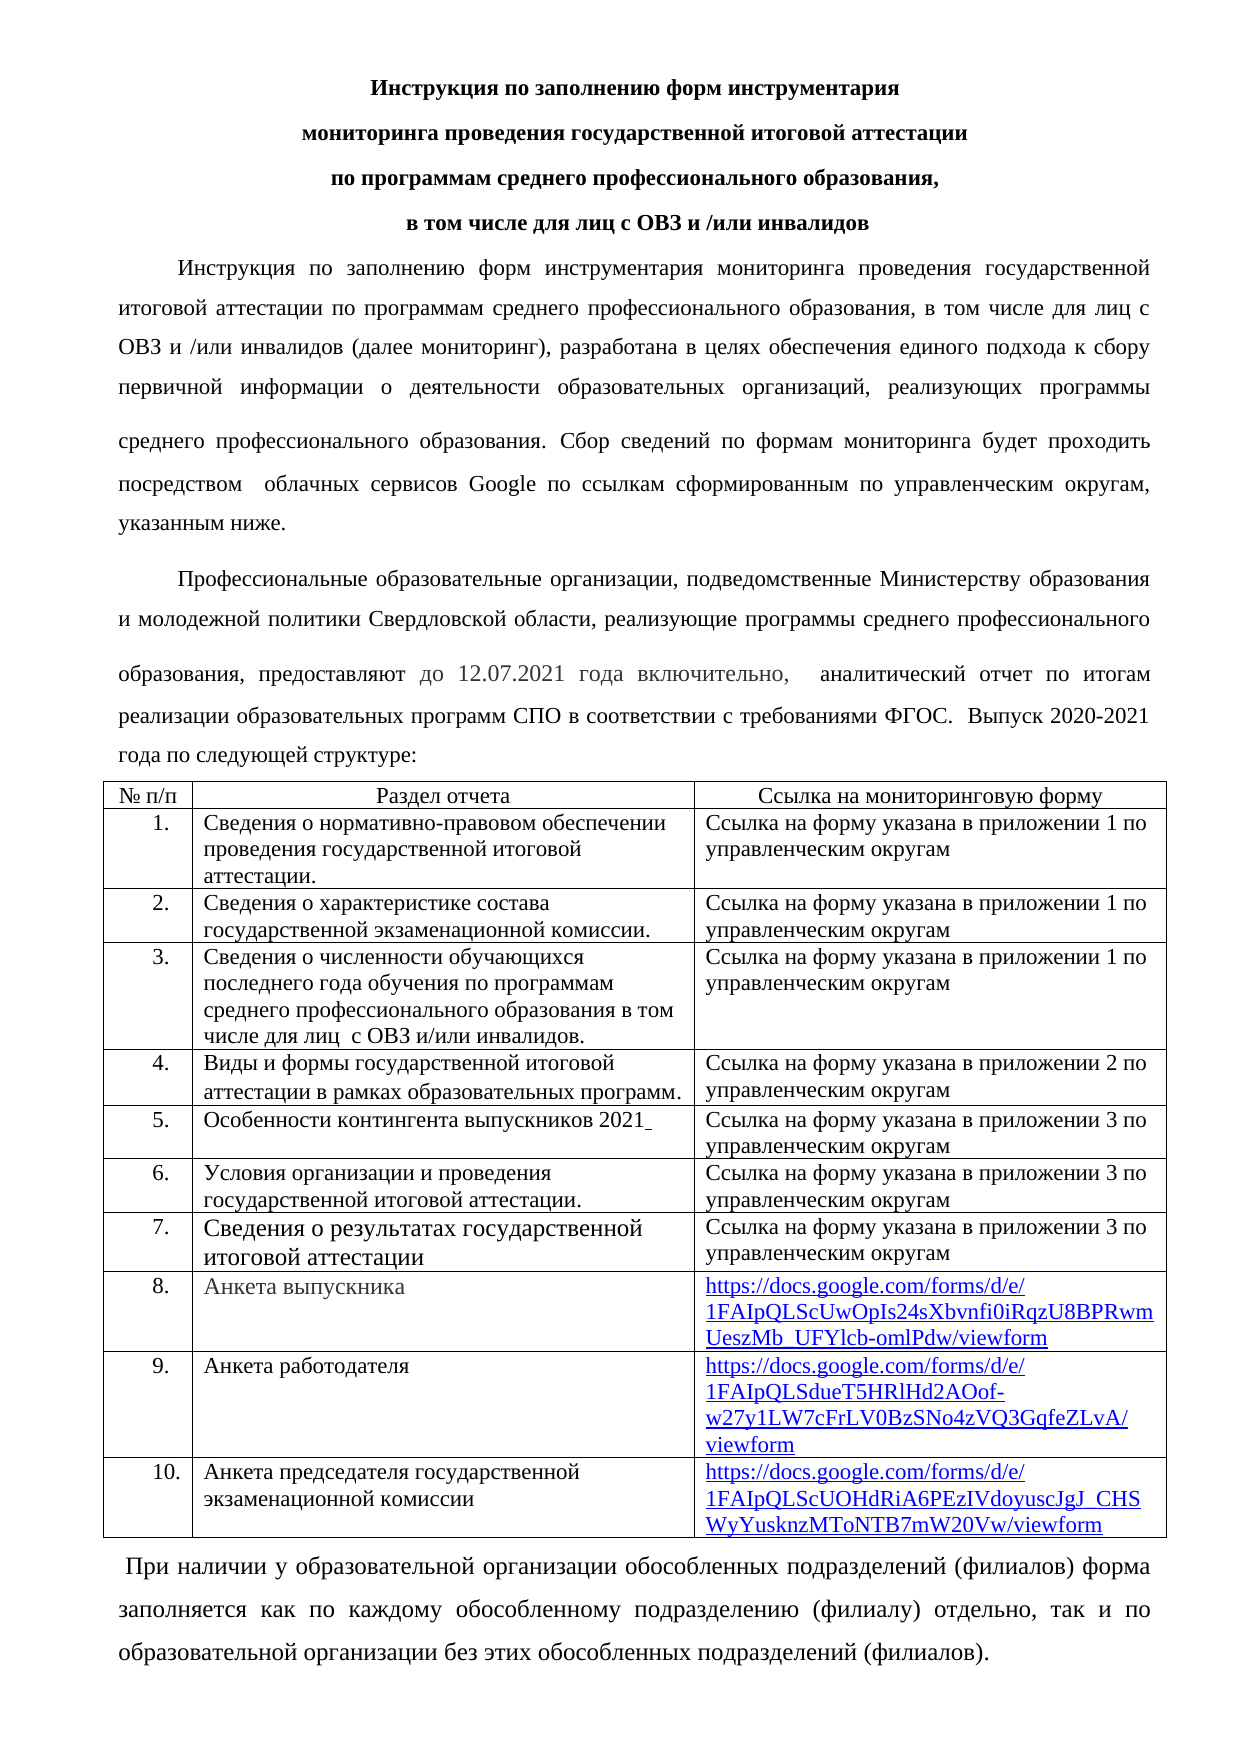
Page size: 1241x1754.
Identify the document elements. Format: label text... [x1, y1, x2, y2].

table_cell Сведения о численности обучающихся последнего года обучения по программам среднего профессионального образования в том числе для лиц с ОВЗ и/или инвалидов. [193, 943, 694, 1048]
table_cell Особенности контингента выпускников 2021 [193, 1106, 694, 1158]
subtitle Профессиональные образовательные организации, подведомственные Министерству образования и молодежной политики Свердловской области, реализующие программы среднего профессионального образования, предоставляют до 12.07.2021 года включительно, аналитический отчет по итогам реализации образовательных программ СПО в соответствии с требованиями ФГОС. Выпуск 2020-2021 года по следующей структуре: [118, 565, 1152, 768]
table_cell [104, 1159, 192, 1212]
text При наличии у образовательной организации обособленных подразделений (филиалов) форма заполняется как по каждому обособленному подразделению (филиалу) отдельно, так и по образовательной организации без этих обособленных подразделений (филиалов). [118, 1551, 1152, 1666]
table_cell Ссылка на форму указана в приложении 1 по управленческим округам [695, 943, 1166, 1048]
table_header Раздел отчета [193, 782, 694, 808]
table_cell Условия организации и проведения государственной итоговой аттестации. [193, 1159, 694, 1212]
text мониторинга проведения государственной итоговой аттестации [118, 119, 1152, 145]
table_cell Анкета работодателя [193, 1352, 694, 1457]
table_cell [104, 1050, 192, 1104]
table_cell Ссылка на форму указана в приложении 3 по управленческим округам [695, 1213, 1166, 1271]
table_cell Ссылка на форму указана в приложении 1 по управленческим округам [695, 889, 1166, 942]
table_cell Ссылка на форму указана в приложении 1 по управленческим округам [695, 809, 1166, 888]
table_cell https://docs.google.com/forms/d/e/1FAIpQLScUwOpIs24sXbvnfi0iRqzU8BPRwmUeszMb_UFYlcb-omlPdw/viewform [695, 1272, 1166, 1351]
text Инструкция по заполнению форм инструментария мониторинга проведения государственной итоговой аттестации по программам среднего профессионального образования, в том числе для лиц с ОВЗ и /или инвалидов (далее мониторинг), разработана в целях обеспечения единого подхода к сбору первичной информации о деятельности образовательных организаций, реализующих программы среднего профессионального образования. Сбор сведений по формам мониторинга будет проходить посредством облачных сервисов Google по ссылкам сформированным по управленческим округам, указанным ниже. [118, 254, 1152, 536]
table_cell [104, 1458, 192, 1537]
table_header Ссылка на мониторинговую форму [695, 782, 1166, 808]
table_cell https://docs.google.com/forms/d/e/1FAIpQLSdueT5HRlHd2AOof-w27y1LW7cFrLV0BzSNo4zVQ3GqfeZLvA/viewform [695, 1352, 1166, 1457]
table_cell Ссылка на форму указана в приложении 3 по управленческим округам [695, 1159, 1166, 1212]
table_cell Сведения о результатах государственной итоговой аттестации [193, 1213, 694, 1271]
table_cell Анкета выпускника [193, 1272, 694, 1351]
text по программам среднего профессионального образования, [118, 164, 1152, 190]
table_cell Сведения о характеристике состава государственной экзаменационной комиссии. [193, 889, 694, 942]
table_cell https://docs.google.com/forms/d/e/1FAIpQLScUOHdRiA6PEzIVdoyuscJgJ_CHSWyYusknzMToNTB7mW20Vw/viewform [695, 1458, 1166, 1537]
text в том числе для лиц с ОВЗ и /или инвалидов [118, 209, 1152, 236]
table_cell [104, 1106, 192, 1158]
table_header № п/п [104, 782, 192, 808]
table_cell Анкета председателя государственной экзаменационной комиссии [193, 1458, 694, 1537]
table_cell [104, 1352, 192, 1457]
table_cell [104, 943, 192, 1048]
table_cell [104, 809, 192, 888]
table_cell Ссылка на форму указана в приложении 3 по управленческим округам [695, 1106, 1166, 1158]
table_cell [104, 1213, 192, 1271]
table_cell Ссылка на форму указана в приложении 2 по управленческим округам [695, 1050, 1166, 1104]
text Инструкция по заполнению форм инструментария [118, 74, 1152, 100]
table_cell [104, 1272, 192, 1351]
table_cell Сведения о нормативно-правовом обеспечении проведения государственной итоговой аттестации. [193, 809, 694, 888]
table_cell [104, 889, 192, 942]
table_cell Виды и формы государственной итоговой аттестации в рамках образовательных программ. [193, 1050, 694, 1104]
